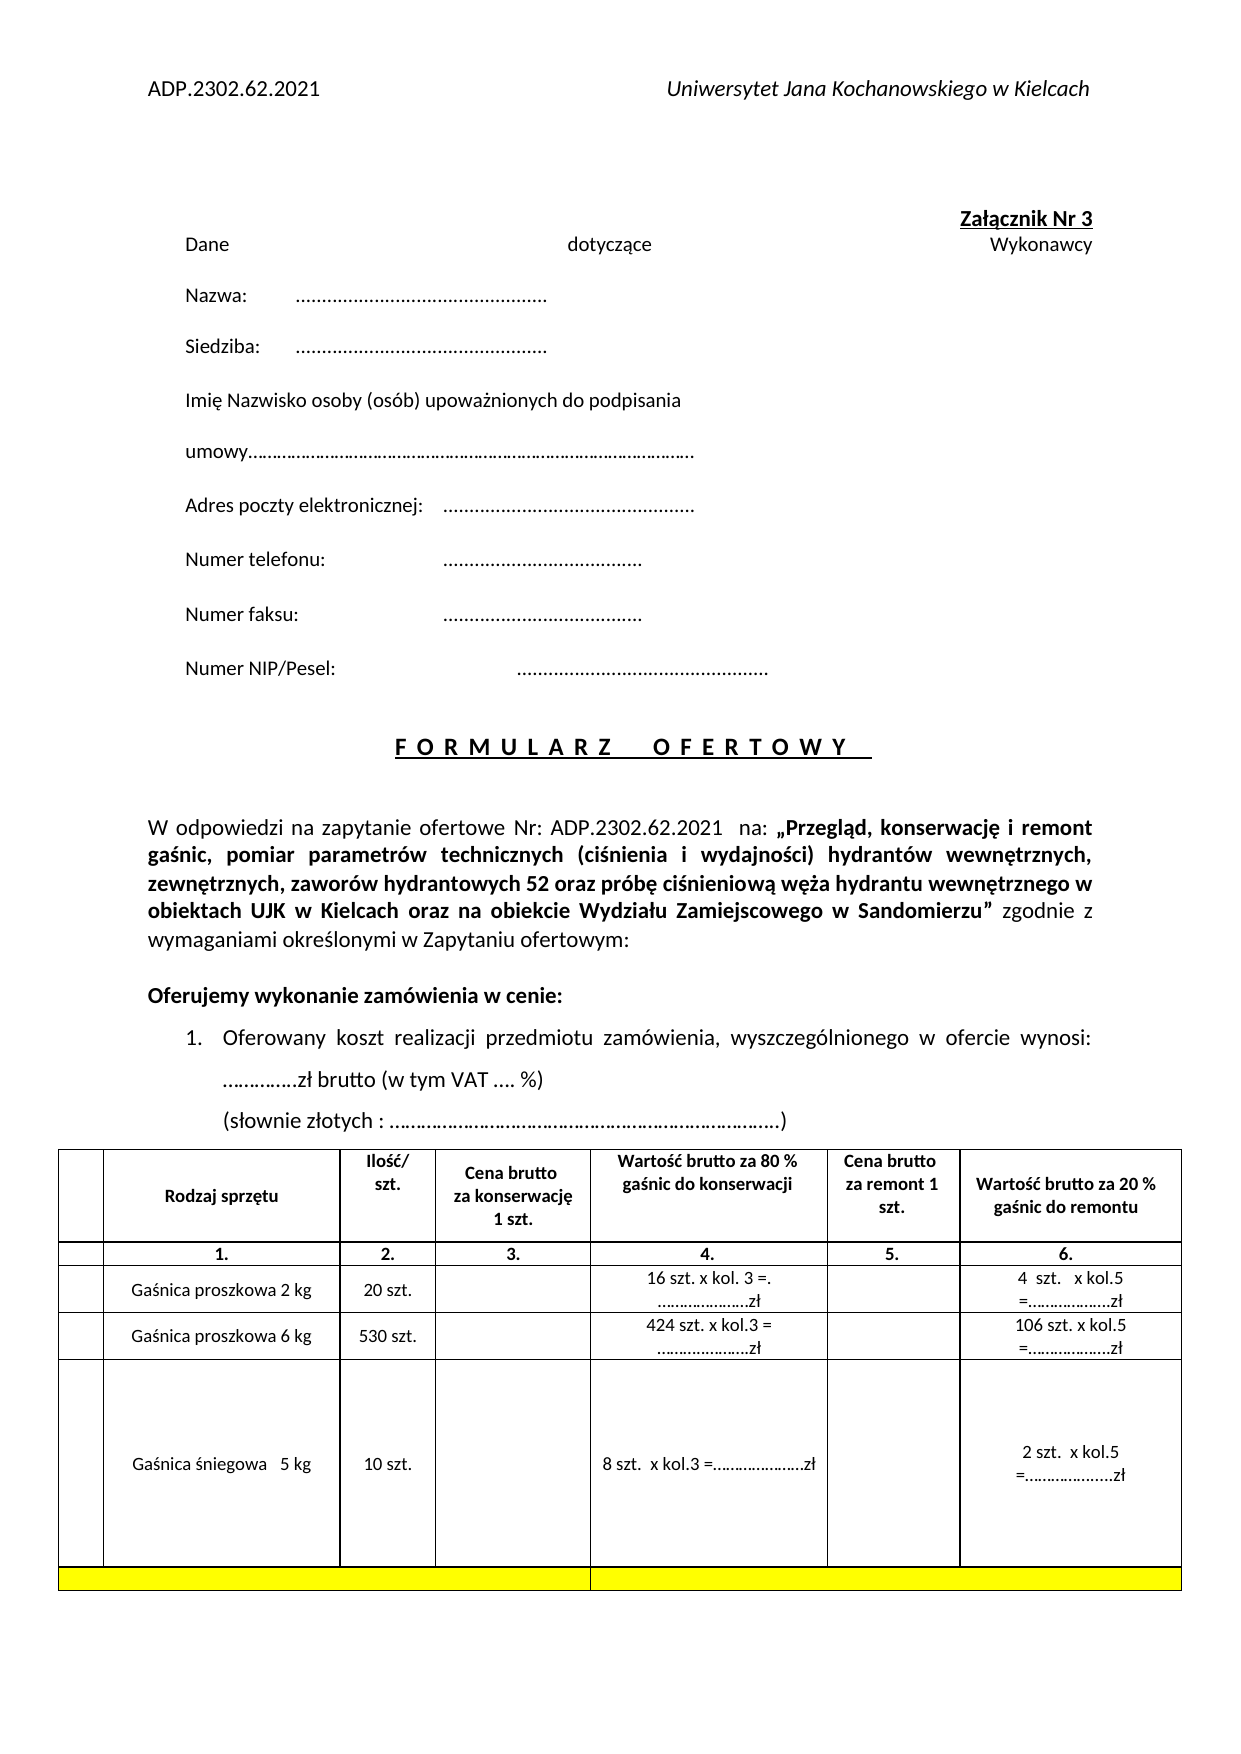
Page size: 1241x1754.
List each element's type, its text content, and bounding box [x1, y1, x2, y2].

table_cell Gaśnica proszkowa 2 kg [104, 1266, 339, 1312]
table_cell 1. [104, 1243, 339, 1265]
table_header Cena brutto za remont 1 szt. [828, 1150, 959, 1241]
table_cell 4. [591, 1243, 827, 1265]
table_cell 10 szt. [341, 1360, 435, 1566]
text W odpowiedzi na zapytanie ofertowe Nr: ADP.2302.62.2021 na: „Przegląd, konserwację i remont gaśnic, pomiar parametrów technicznych (ciśnienia i wydajności) hydrantów wewnętrznych, zewnętrznych, zaworów hydrantowych 52 oraz próbę ciśnieniową węża hydrantu wewnętrznego w obiektach UJK w Kielcach oraz na obiekcie Wydziału Zamiejscowego w Sandomierzu” zgodnie z wymaganiami określonymi w Zapytaniu ofertowym: [148, 813, 1093, 953]
text Numer faksu: ...................................... [185, 601, 1093, 655]
table_cell [59, 1313, 103, 1359]
text Oferujemy wykonanie zamówienia w cenie: [148, 981, 1093, 1009]
table_header Cena brutto za konserwację 1 szt. [436, 1150, 590, 1241]
list (słownie złotych : ………………………………………………………………..) [223, 1107, 1093, 1135]
table_cell 3. [436, 1243, 590, 1265]
text Załącznik Nr 3 [148, 204, 1093, 232]
table_cell [59, 1360, 103, 1566]
table_cell 20 szt. [341, 1266, 435, 1312]
table_cell 5. [828, 1243, 959, 1265]
table_header [59, 1150, 103, 1241]
table_cell 424 szt. x kol.3 = ………..……….zł [591, 1313, 827, 1359]
table_cell 8 szt. x kol.3 =…………………zł [591, 1360, 827, 1566]
table_cell [828, 1266, 959, 1312]
text Imię Nazwisko osoby (osób) upoważnionych do podpisania [185, 387, 1093, 413]
table_cell [591, 1568, 1181, 1590]
table_cell [828, 1360, 959, 1566]
text Dane dotyczące Wykonawcy Nazwa: ................................................ Siedziba: ................................................ [185, 232, 1093, 387]
table_header Ilość/ szt. [341, 1150, 435, 1241]
table_cell Gaśnica proszkowa 6 kg [104, 1313, 339, 1359]
table_cell 6. [961, 1243, 1181, 1265]
table_cell [436, 1313, 590, 1359]
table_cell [59, 1568, 590, 1590]
table_cell Gaśnica śniegowa 5 kg [104, 1360, 339, 1566]
table_cell [828, 1313, 959, 1359]
table_header Rodzaj sprzętu [104, 1150, 339, 1241]
text Numer telefonu: ...................................... [185, 547, 1093, 601]
table_cell [59, 1266, 103, 1312]
text umowy………………………………………………………………………………… [185, 438, 1093, 464]
table_cell [436, 1360, 590, 1566]
table_header Wartość brutto za 80 % gaśnic do konserwacji [591, 1150, 827, 1241]
text Adres poczty elektronicznej: ................................................ [185, 492, 1093, 547]
table_cell 2 szt. x kol.5 =…………….....zł [961, 1360, 1181, 1566]
table_cell 4 szt. x kol.5 =……………….zł [961, 1266, 1181, 1312]
text Numer NIP/Pesel: ................................................ [185, 655, 1093, 680]
table_cell [436, 1266, 590, 1312]
subtitle FORMULARZ OFERTOWY [148, 731, 1093, 762]
table_cell 106 szt. x kol.5 =……………….zł [961, 1313, 1181, 1359]
list Oferowany koszt realizacji przedmiotu zamówienia, wyszczególnionego w ofercie wynosi: …………..zł brutto (w tym VAT …. %) [185, 1023, 1093, 1093]
table_cell [59, 1243, 103, 1265]
table_cell 2. [341, 1243, 435, 1265]
table_cell 530 szt. [341, 1313, 435, 1359]
table_cell 16 szt. x kol. 3 =.…………………zł [591, 1266, 827, 1312]
table_header Wartość brutto za 20 % gaśnic do remontu [961, 1150, 1181, 1241]
